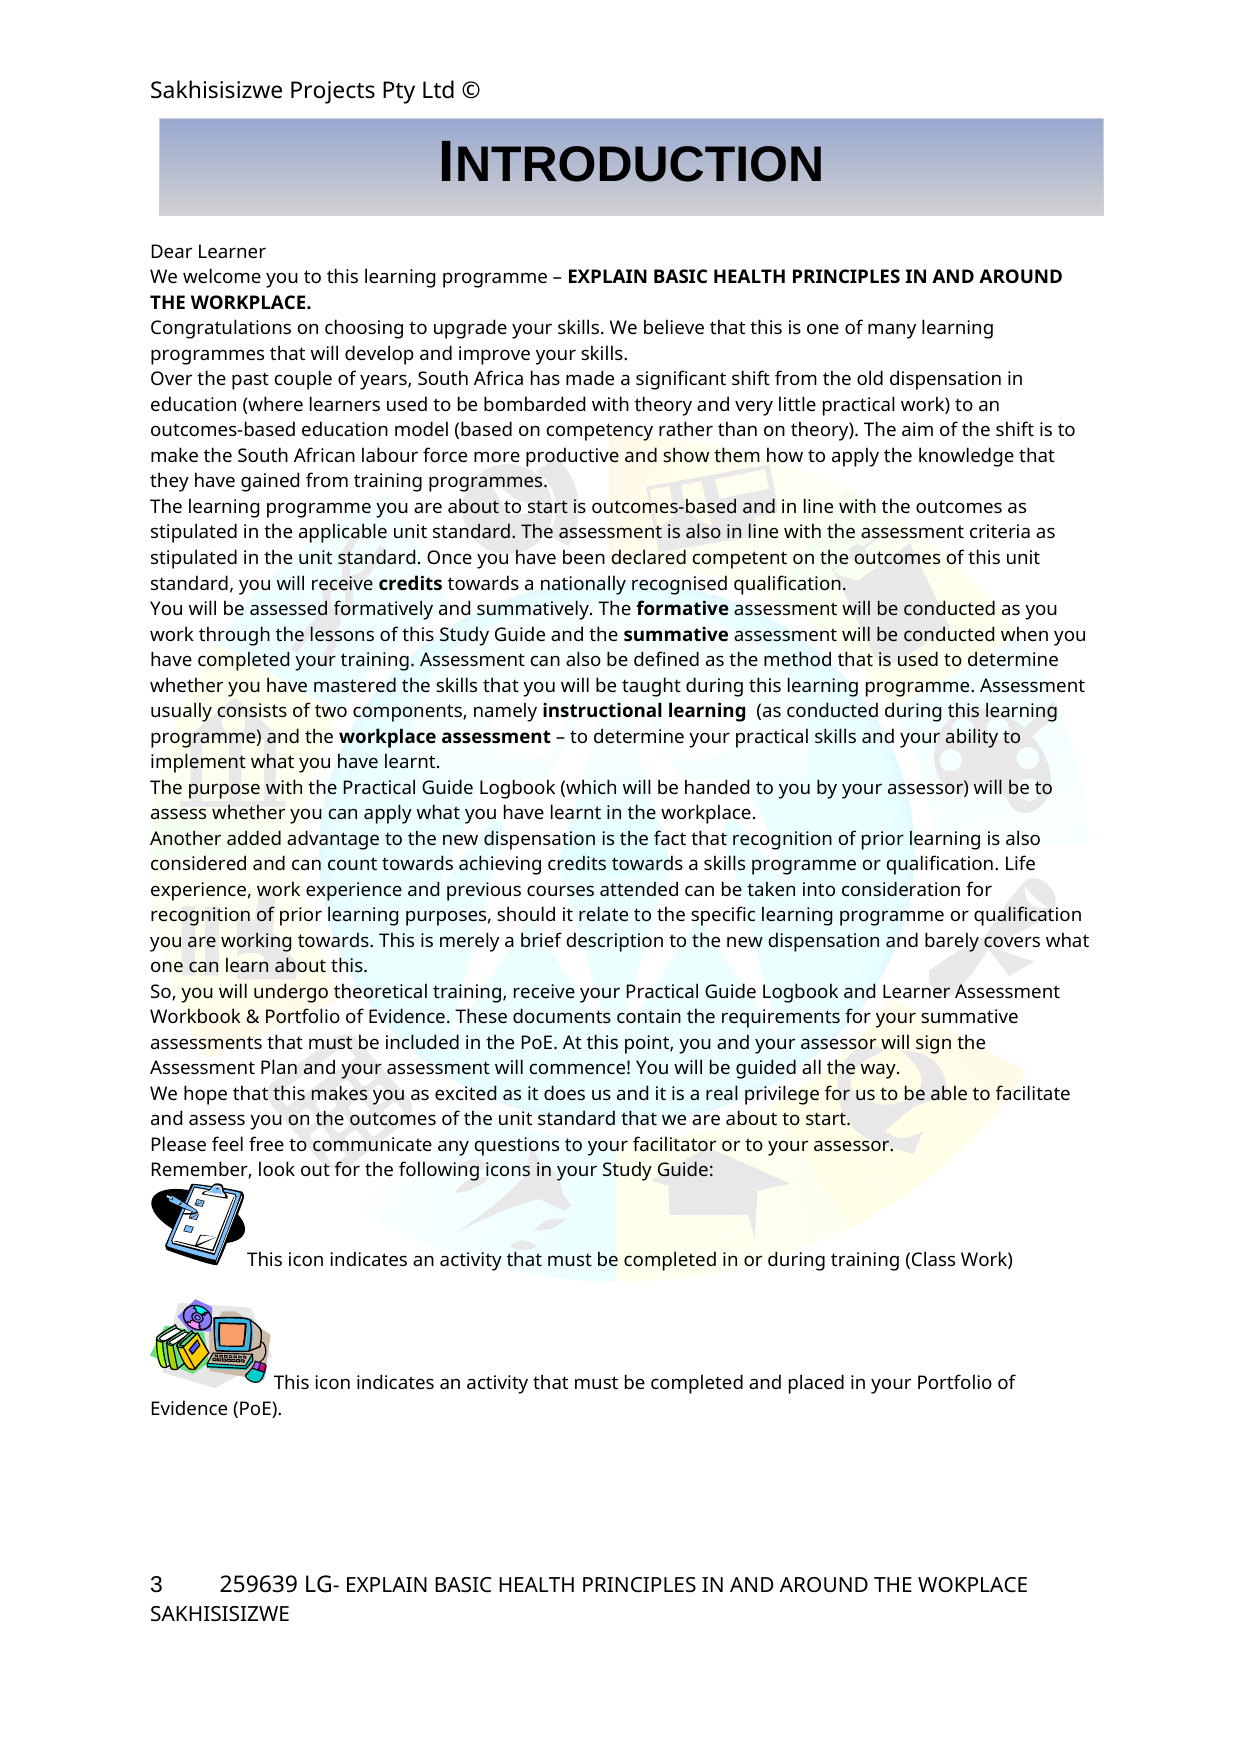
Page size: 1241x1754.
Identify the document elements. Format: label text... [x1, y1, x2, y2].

text Another added advantage to the new dispensation is the fact that recognition of prior learning is also considered and can count towards achieving credits towards a skills programme or qualification. Life experience, work experience and previous courses attended can be taken into consideration for recognition of prior learning purposes, should it relate to the specific learning programme or qualification you are working towards. This is merely a brief description to the new dispensation and barely covers what one can learn about this. [150, 825, 1090, 978]
text This icon indicates an activity that must be completed and placed in your Portfolio of Evidence (PoE). [150, 1298, 1090, 1421]
text The purpose with the Practical Guide Logbook (which will be handed to you by your assessor) will be to assess whether you can apply what you have learnt in the workplace. [150, 774, 1090, 825]
text You will be assessed formatively and summatively. The formative assessment will be conducted as you work through the lessons of this Study Guide and the summative assessment will be conducted when you have completed your training. Assessment can also be defined as the method that is used to determine whether you have mastered the skills that you will be taught during this learning programme. Assessment usually consists of two components, namely instructional learning (as conducted during this learning programme) and the workplace assessment – to determine your practical skills and your ability to implement what you have learnt. [150, 595, 1090, 774]
text Over the past couple of years, South Africa has made a significant shift from the old dispensation in education (where learners used to be bombarded with theory and very little practical work) to an outcomes-based education model (based on competency rather than on theory). The aim of the shift is to make the South African labour force more productive and show them how to apply the knowledge that they have gained from training programmes. [150, 366, 1090, 493]
text We welcome you to this learning programme – EXPLAIN BASIC HEALTH PRINCIPLES IN AND AROUND THE WORKPLACE. [150, 263, 1090, 314]
text So, you will undergo theoretical training, receive your Practical Guide Logbook and Learner Assessment Workbook & Portfolio of Evidence. These documents contain the requirements for your summative assessments that must be included in the PoE. At this point, you and your assessor will sign the Assessment Plan and your assessment will commence! You will be guided all the way. [150, 978, 1090, 1080]
text Dear Learner [150, 238, 1090, 263]
text Remember, look out for the following icons in your Study Guide: [150, 1157, 1090, 1182]
text Please feel free to communicate any questions to your facilitator or to your assessor. [150, 1131, 1090, 1157]
text This icon indicates an activity that must be completed in or during training (Class Work) [150, 1182, 1090, 1272]
text We hope that this makes you as excited as it does us and it is a real privilege for us to be able to facilitate and assess you on the outcomes of the unit standard that we are about to start. [150, 1080, 1090, 1131]
text The learning programme you are about to start is outcomes-based and in line with the outcomes as stipulated in the applicable unit standard. The assessment is also in line with the assessment criteria as stipulated in the unit standard. Once you have been declared competent on the outcomes of this unit standard, you will receive credits towards a nationally recognised qualification. [150, 493, 1090, 595]
text Congratulations on choosing to upgrade your skills. We believe that this is one of many learning programmes that will develop and improve your skills. [150, 314, 1090, 366]
